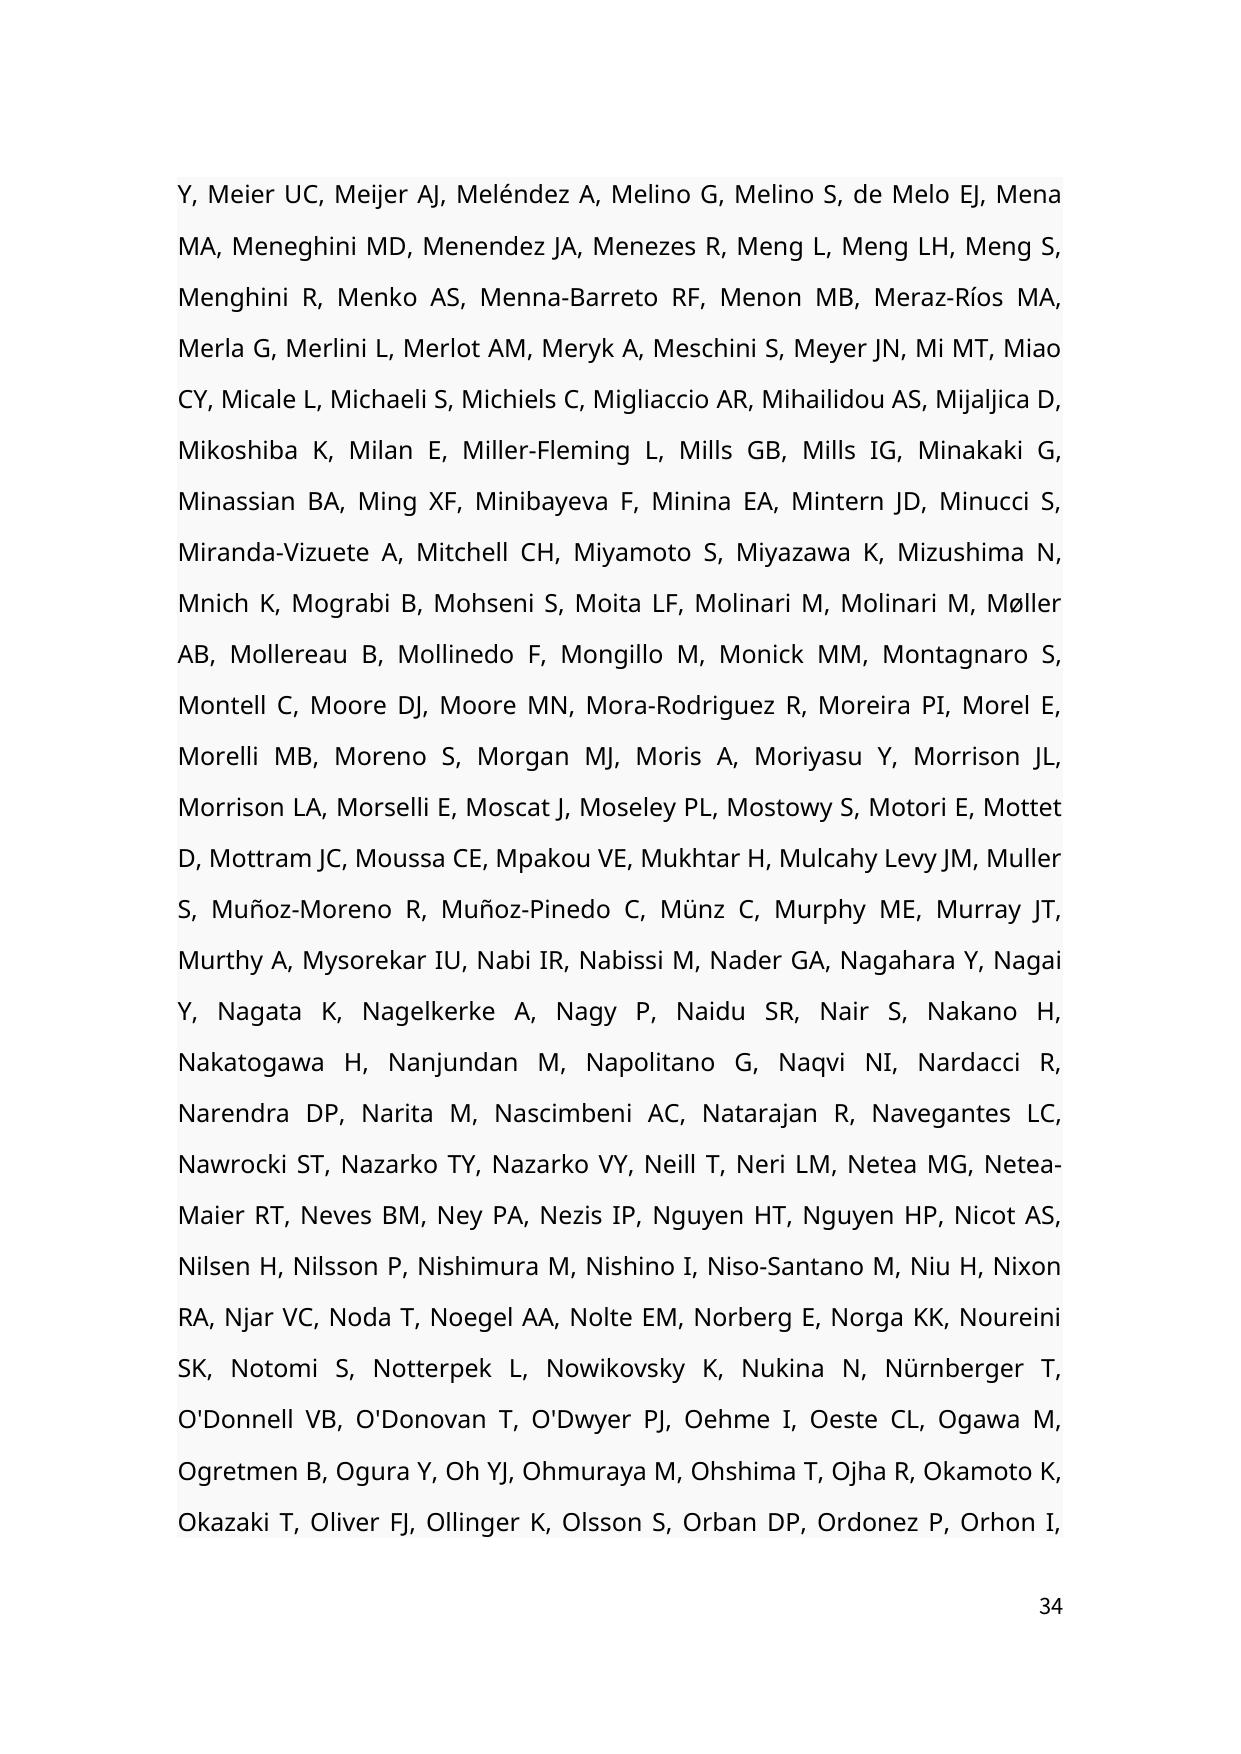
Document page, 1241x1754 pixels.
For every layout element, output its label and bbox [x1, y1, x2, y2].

text [177, 177, 1063, 1538]
